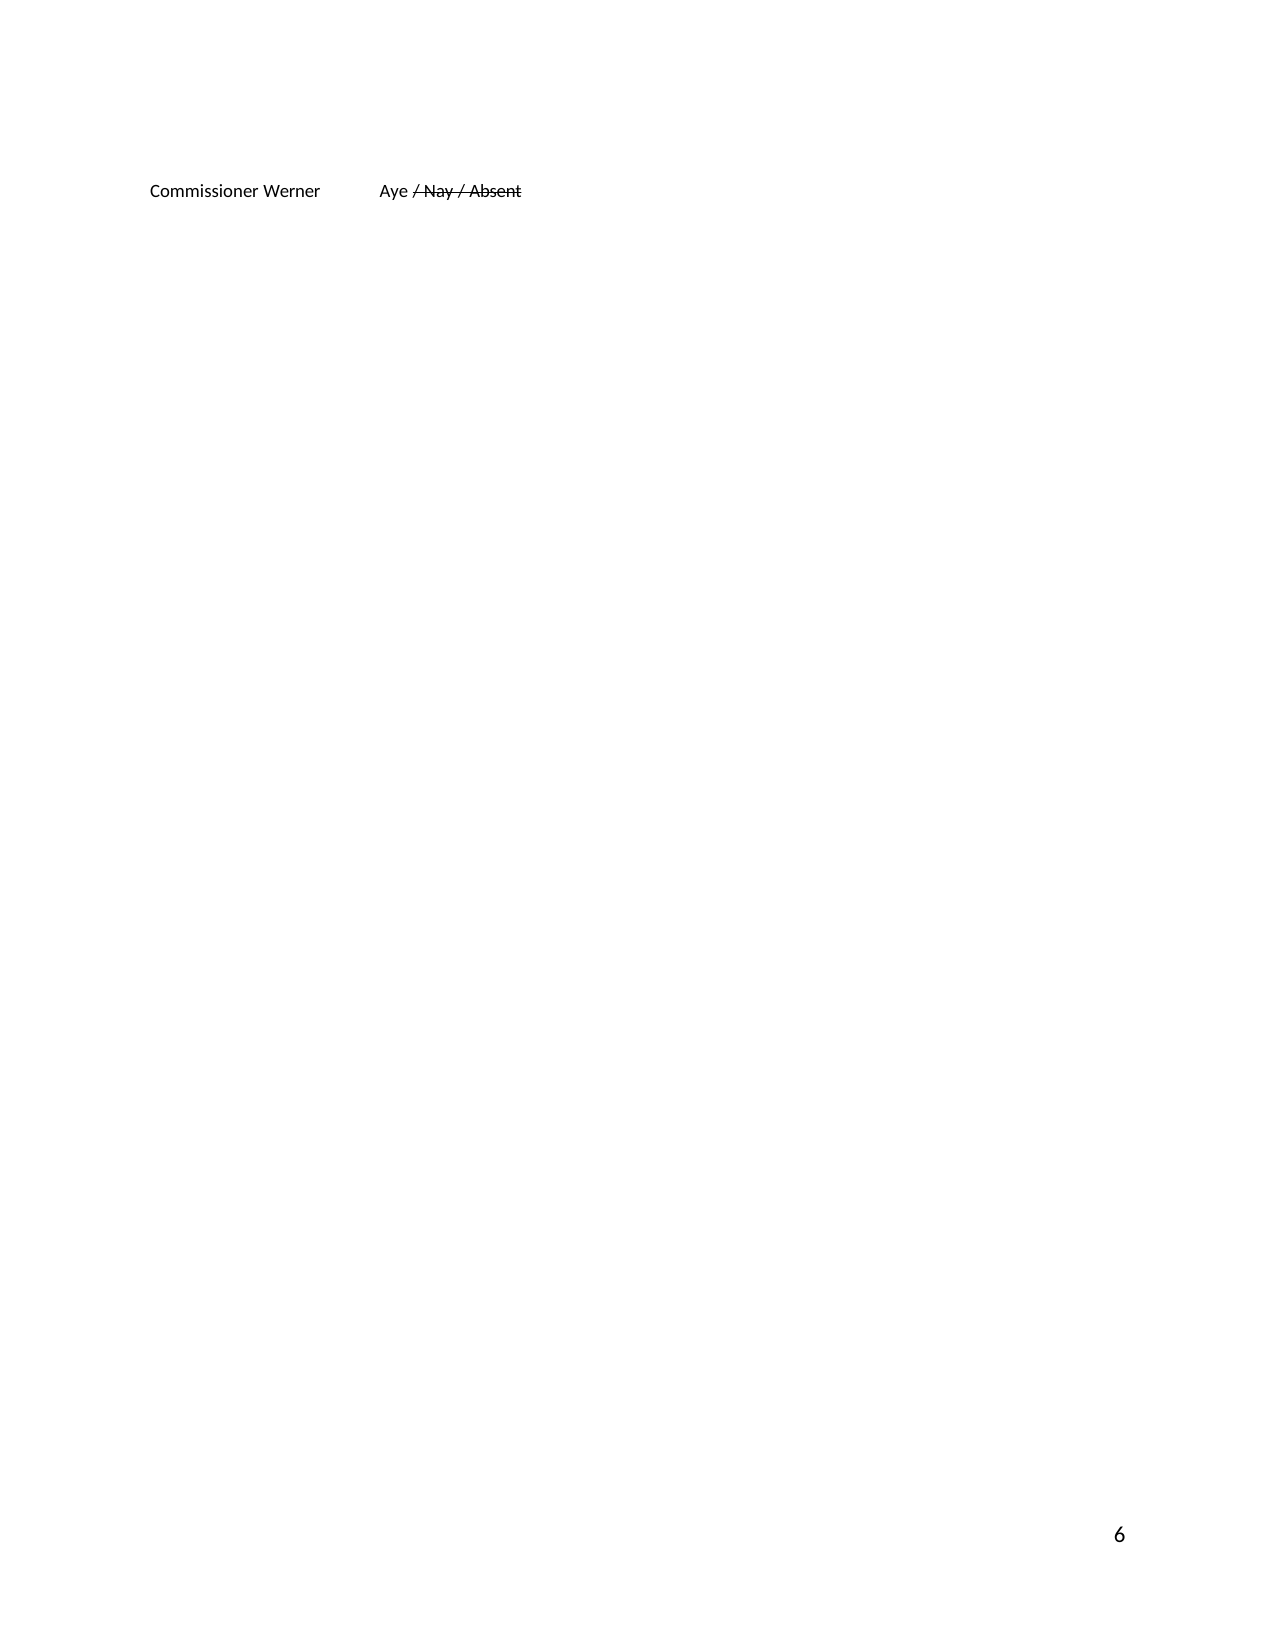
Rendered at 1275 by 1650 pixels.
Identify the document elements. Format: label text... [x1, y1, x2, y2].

text Commissioner Werner Aye / Nay / Absent [150, 179, 1189, 202]
